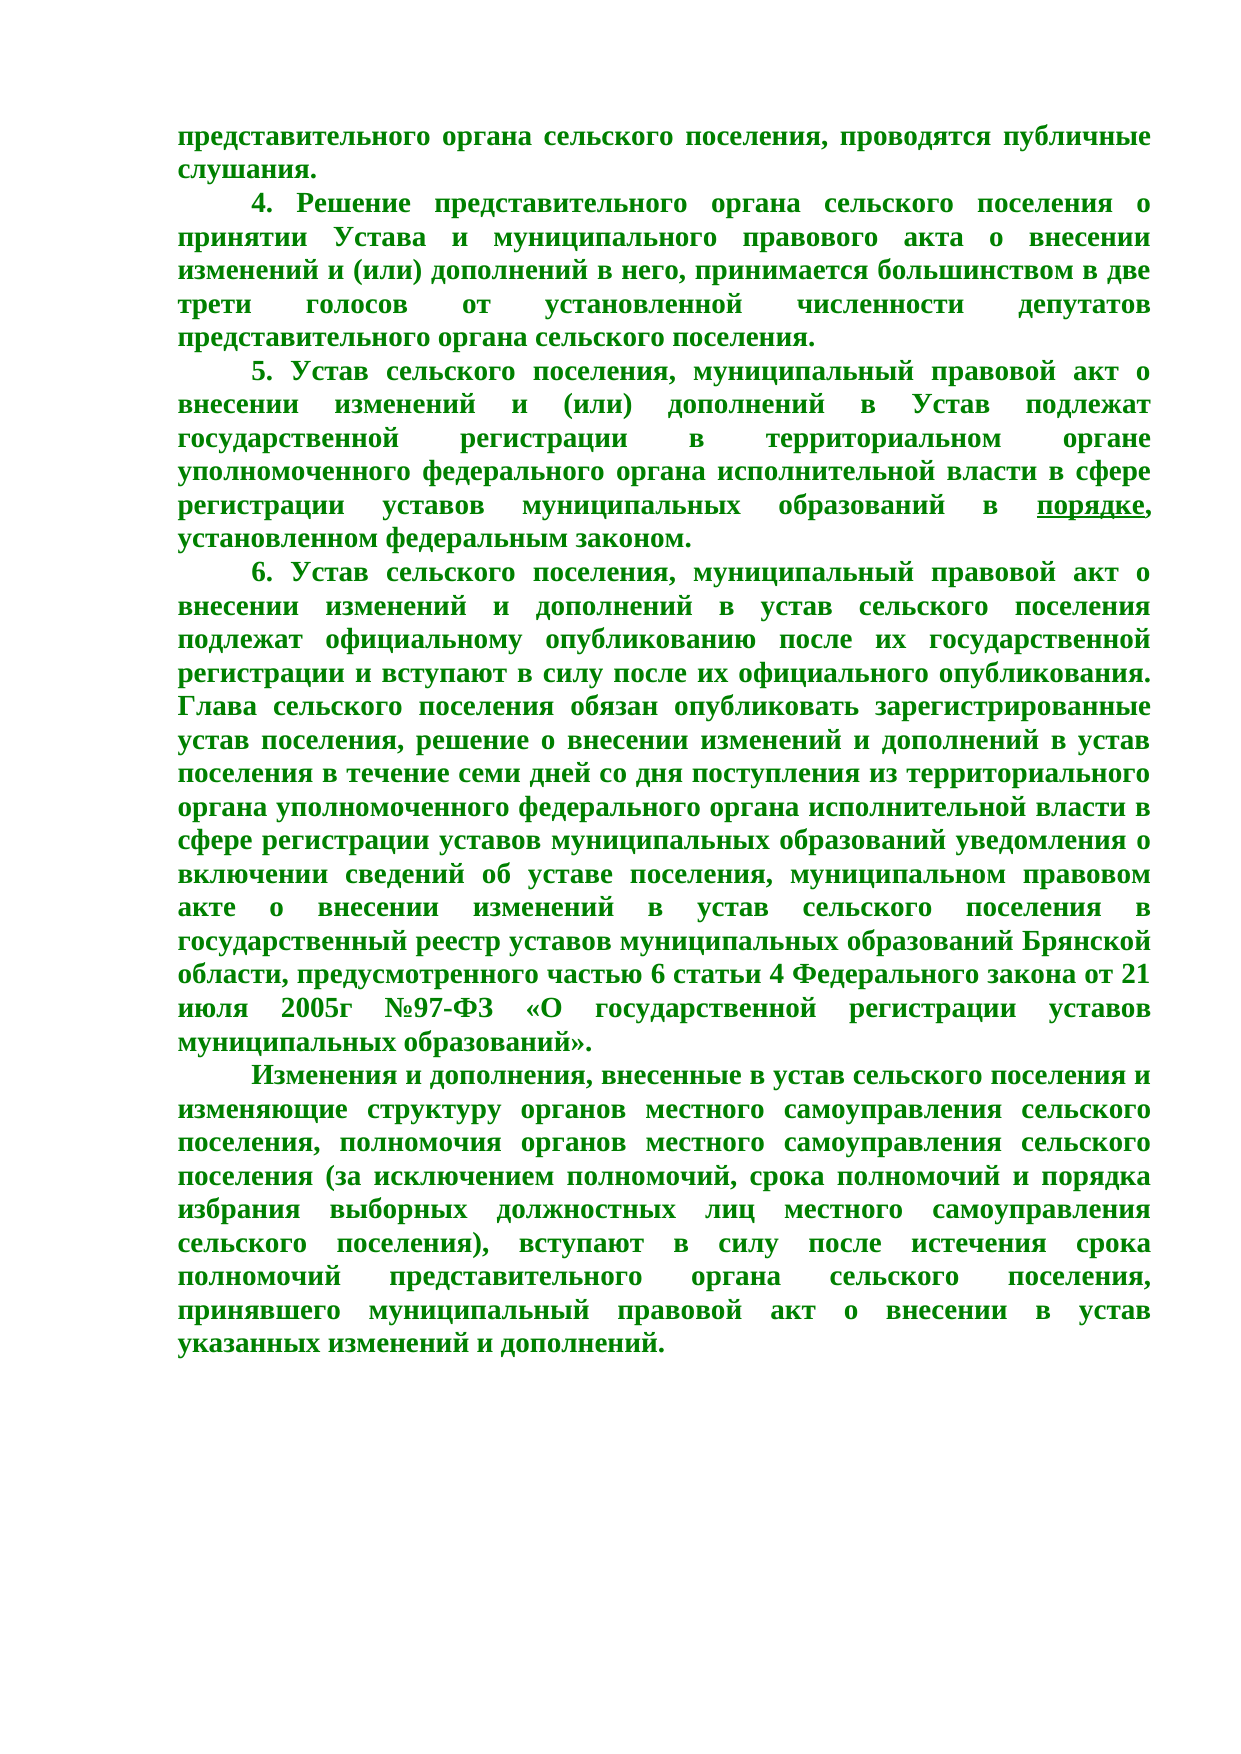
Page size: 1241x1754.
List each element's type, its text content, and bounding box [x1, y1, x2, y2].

text 6. Устав сельского поселения, муниципальный правовой акт о внесении изменений и дополнений в устав сельского поселения подлежат официальному опубликованию после их государственной регистрации и вступают в силу после их официального опубликования. Глава сельского поселения обязан опубликовать зарегистрированные устав поселения, решение о внесении изменений и дополнений в устав поселения в течение семи дней со дня поступления из территориального органа уполномоченного федерального органа исполнительной власти в сфере регистрации уставов муниципальных образований уведомления о включении сведений об уставе поселения, муниципальном правовом акте о внесении изменений в устав сельского поселения в государственный реестр уставов муниципальных образований Брянской области, предусмотренного частью 6 статьи 4 Федерального закона от 21 июля 2005г №97-ФЗ «О государственной регистрации уставов муниципальных образований». [177, 554, 1152, 1057]
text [177, 118, 1152, 185]
text Изменения и дополнения, внесенные в устав сельского поселения и изменяющие структуру органов местного самоуправления сельского поселения, полномочия органов местного самоуправления сельского поселения (за исключением полномочий, срока полномочий и порядка избрания выборных должностных лиц местного самоуправления сельского поселения), вступают в силу после истечения срока полномочий представительного органа сельского поселения, принявшего муниципальный правовой акт о внесении в устав указанных изменений и дополнений. [177, 1057, 1152, 1359]
text 4. Решение представительного органа сельского поселения о принятии Устава и муниципального правового акта о внесении изменений и (или) дополнений в него, принимается большинством в две трети голосов от установленной численности депутатов представительного органа сельского поселения. [177, 185, 1152, 353]
text 5. Устав сельского поселения, муниципальный правовой акт о внесении изменений и (или) дополнений в Устав подлежат государственной регистрации в территориальном органе уполномоченного федерального органа исполнительной власти в сфере регистрации уставов муниципальных образований в порядке, установленном федеральным законом. [177, 353, 1152, 554]
